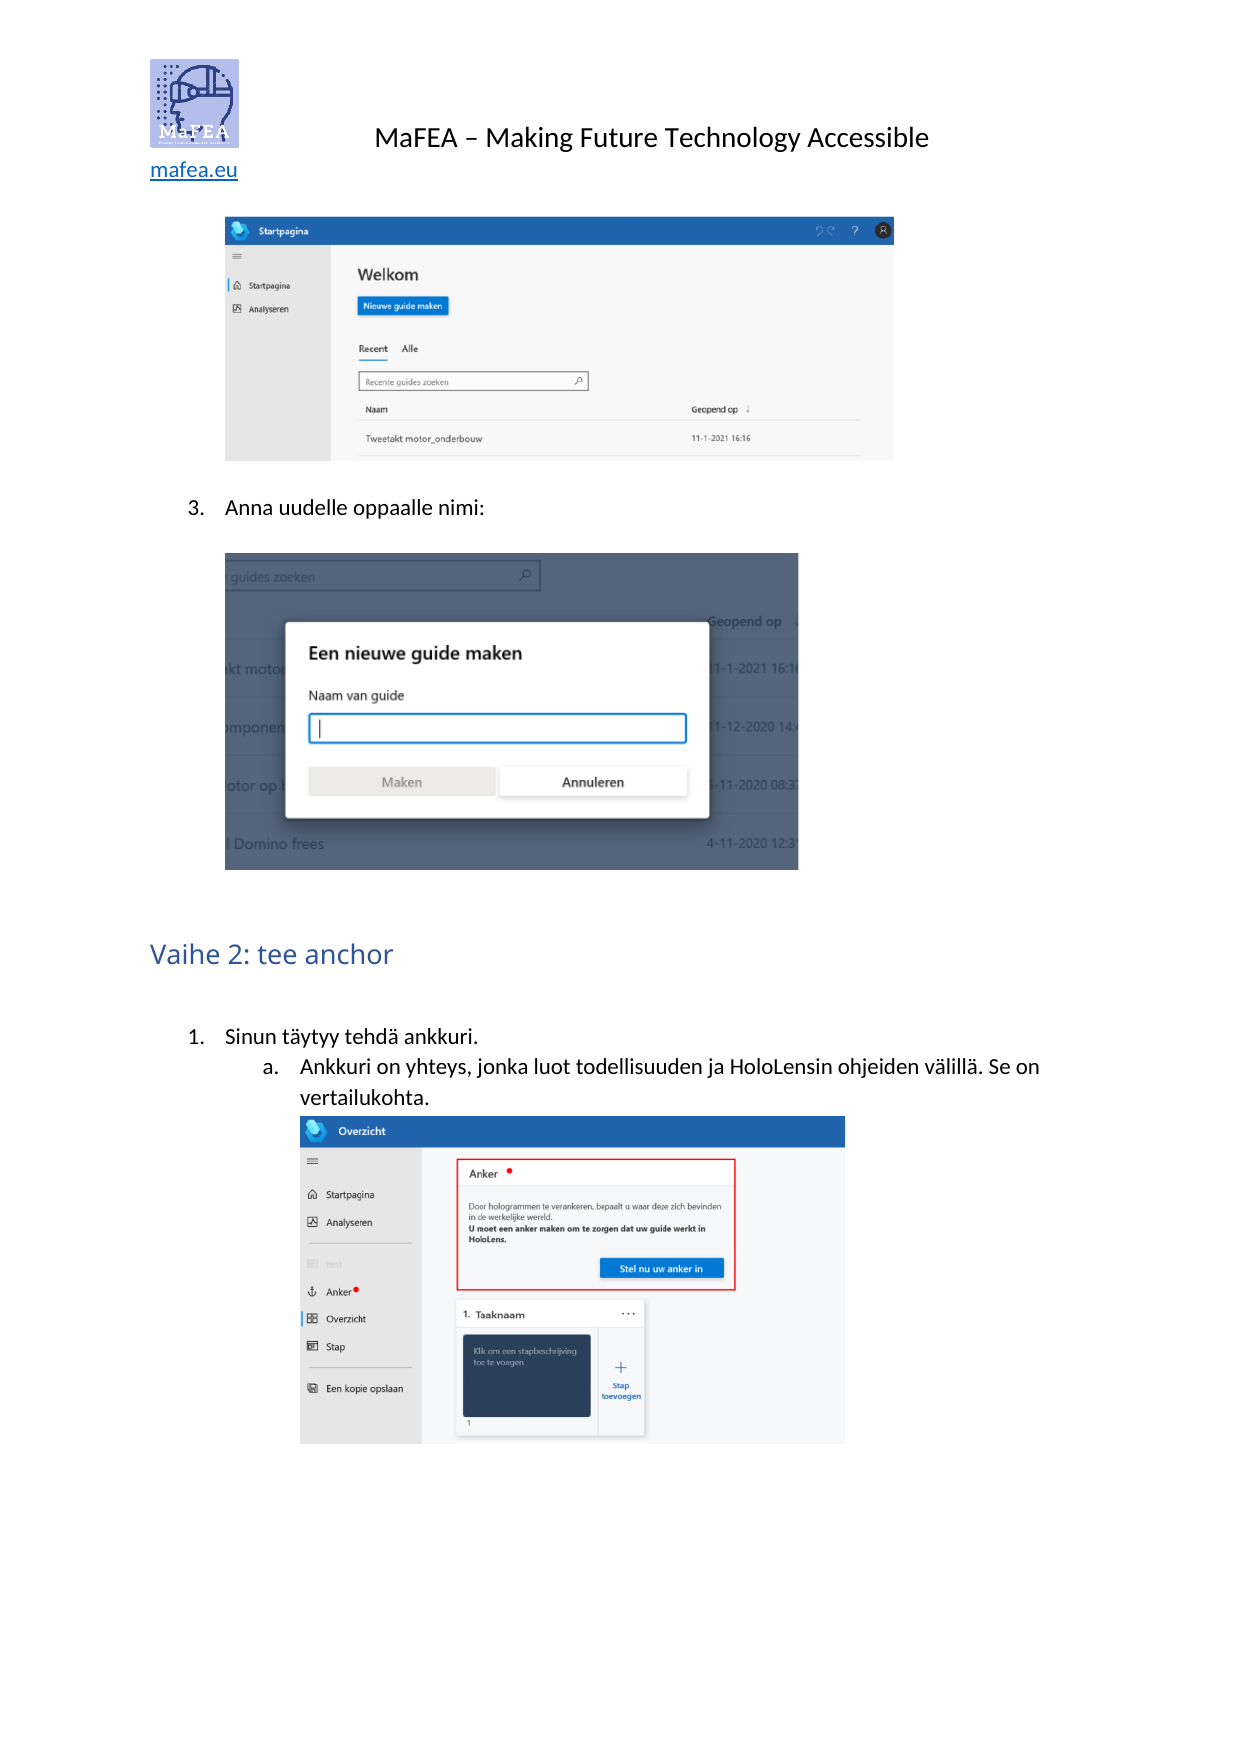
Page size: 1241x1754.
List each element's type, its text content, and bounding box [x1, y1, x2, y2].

list Ankkuri on yhteys, jonka luot todellisuuden ja HoloLensin ohjeiden välillä. Se on vertailukohta. [262, 1052, 1090, 1111]
picture [150, 59, 239, 148]
picture [225, 211, 896, 461]
list Sinun täytyy tehdä ankkuri. [187, 1022, 1090, 1050]
subtitle Vaihe 2: tee anchor [150, 936, 1090, 972]
picture [225, 553, 799, 870]
list Anna uudelle oppaalle nimi: [187, 493, 1090, 521]
picture [300, 1112, 846, 1452]
